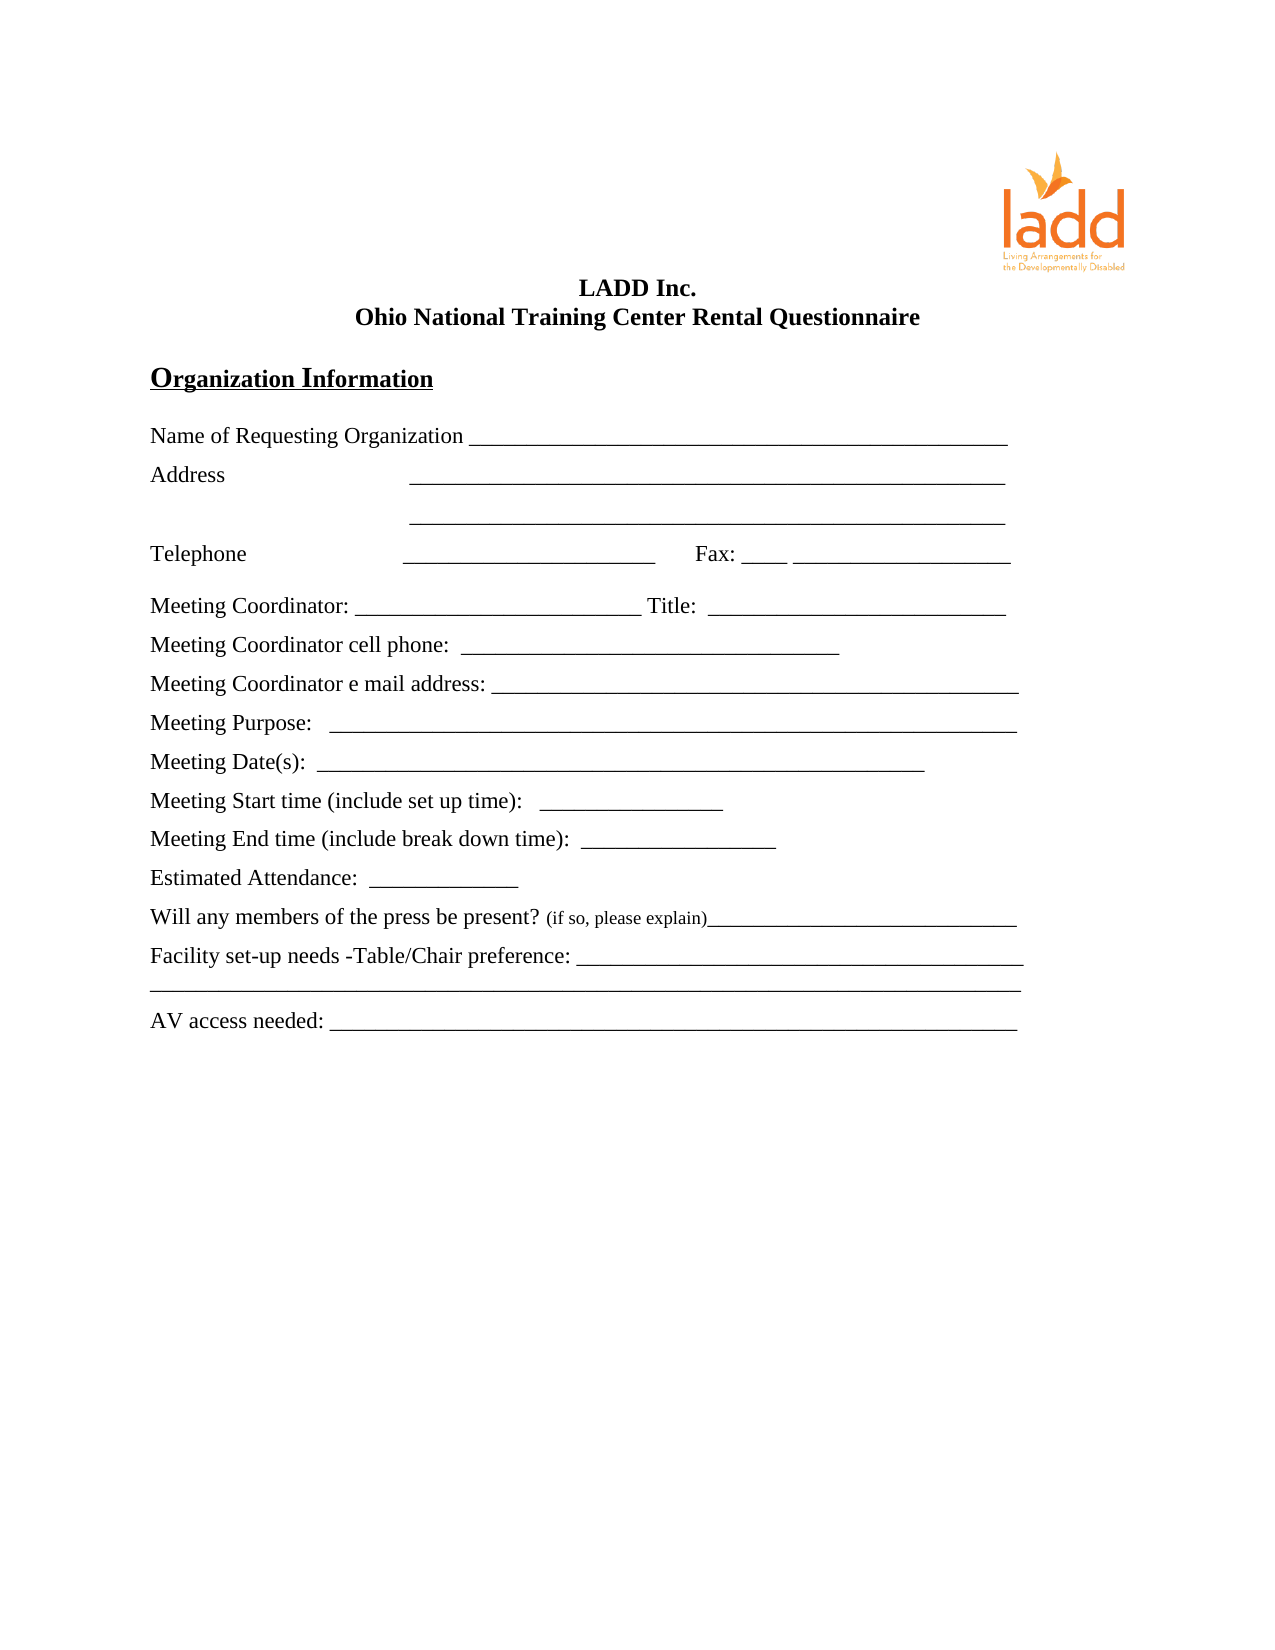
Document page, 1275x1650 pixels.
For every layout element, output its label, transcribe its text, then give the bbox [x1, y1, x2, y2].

text Meeting End time (include break down time): _________________ [150, 826, 1125, 852]
text Telephone ______________________ Fax: ____ ___________________ [150, 540, 1125, 567]
text LADD Inc. [150, 273, 1125, 302]
text Meeting Purpose: ____________________________________________________________ [150, 709, 1125, 735]
text Will any members of the press be present? (if so, please explain)___________________________ [150, 903, 1125, 929]
text Meeting Coordinator e mail address: ______________________________________________ [150, 670, 1125, 696]
text Meeting Date(s): _____________________________________________________ [150, 748, 1125, 774]
text Meeting Coordinator cell phone: _________________________________ [150, 631, 1125, 658]
picture [1001, 150, 1125, 274]
text ____________________________________________________ [150, 501, 1125, 527]
text Facility set-up needs -Table/Chair preference: _______________________________________ ____________________________________________________________________________ [150, 942, 1125, 995]
text Meeting Coordinator: _________________________ Title: __________________________ [150, 592, 1125, 619]
text Address ____________________________________________________ [150, 461, 1125, 488]
text Meeting Start time (include set up time): ________________ [150, 787, 1125, 813]
text Name of Requesting Organization _______________________________________________ [150, 422, 1134, 448]
text AV access needed: ____________________________________________________________ [150, 1007, 1125, 1034]
text Estimated Attendance: _____________ [150, 864, 1125, 891]
text Organization Information [150, 360, 1125, 393]
text Ohio National Training Center Rental Questionnaire [150, 302, 1125, 331]
